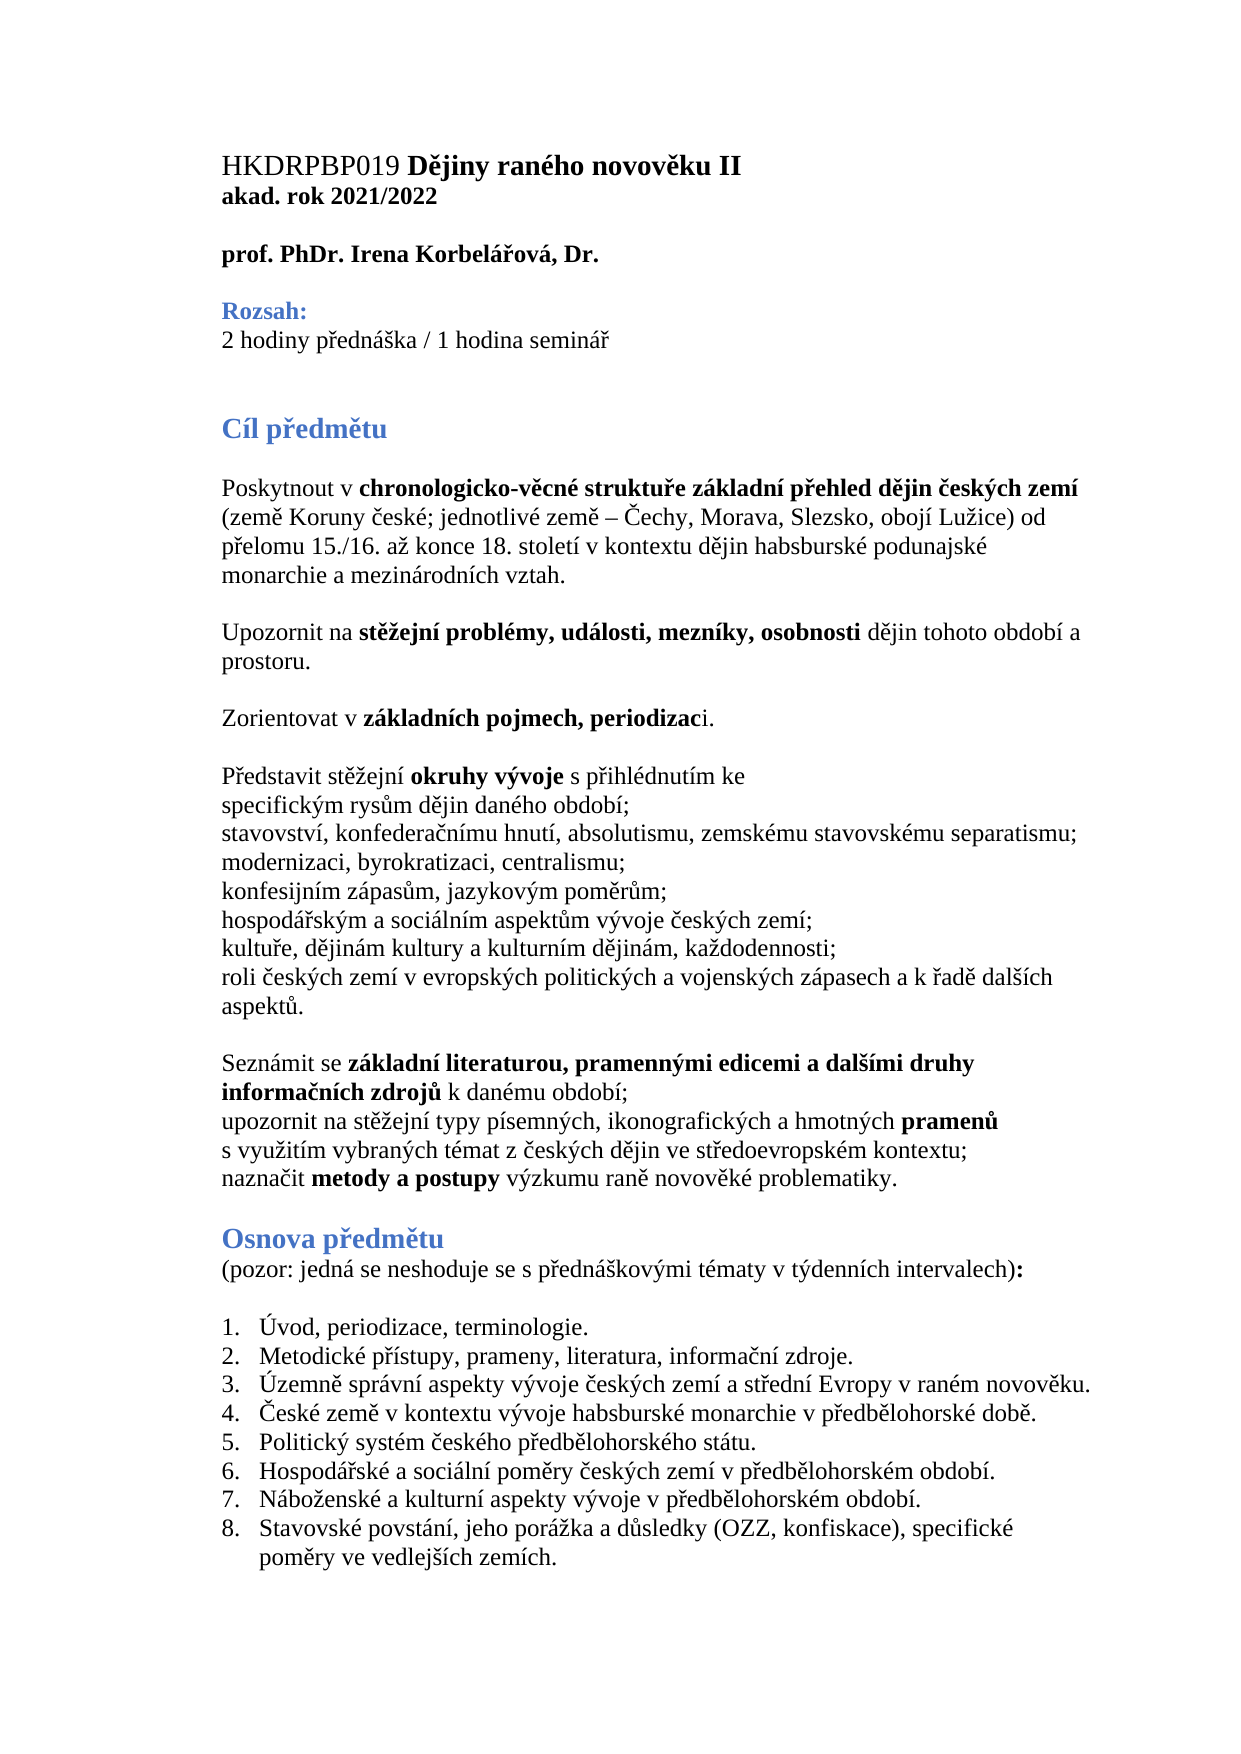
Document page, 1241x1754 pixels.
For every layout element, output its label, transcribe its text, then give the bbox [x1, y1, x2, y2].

text roli českých zemí v evropských politických a vojenských zápasech a k řadě dalších aspektů. [221, 962, 1093, 1020]
list Úvod, periodizace, terminologie. [221, 1312, 1093, 1341]
text prof. PhDr. Irena Korbelářová, Dr. [148, 239, 1093, 267]
text upozornit na stěžejní typy písemných, ikonografických a hmotných pramenů s využitím vybraných témat z českých dějin ve středoevropském kontextu; [221, 1106, 1093, 1163]
text Zorientovat v základních pojmech, periodizaci. [148, 703, 1093, 732]
text konfesijním zápasům, jazykovým poměrům; [148, 876, 1093, 905]
text Představit stěžejní okruhy vývoje s přihlédnutím ke [148, 761, 1093, 790]
text hospodářským a sociálním aspektům vývoje českých zemí; [148, 905, 1093, 933]
list Stavovské povstání, jeho porážka a důsledky (OZZ, konfiskace), specifické poměry ve vedlejších zemích. [221, 1513, 1093, 1571]
text Rozsah: [148, 296, 1093, 325]
text Upozornit na stěžejní problémy, události, mezníky, osobnosti dějin tohoto období a prostoru. [221, 617, 1093, 675]
list Územně správní aspekty vývoje českých zemí a střední Evropy v raném novověku. [221, 1369, 1093, 1398]
list Hospodářské a sociální poměry českých zemí v předbělohorském období. [221, 1456, 1093, 1484]
list Metodické přístupy, prameny, literatura, informační zdroje. [221, 1341, 1093, 1369]
text (pozor: jedná se neshoduje se s přednáškovými tématy v týdenních intervalech): [148, 1254, 1093, 1283]
text Osnova předmětu [148, 1221, 1093, 1254]
list Náboženské a kulturní aspekty vývoje v předbělohorském období. [221, 1484, 1093, 1513]
text akad. rok 2021/2022 [148, 181, 1093, 210]
text HKDRPBP019 Dějiny raného novověku II [148, 148, 1093, 181]
text Poskytnout v chronologicko-věcné struktuře základní přehled dějin českých zemí (země Koruny české; jednotlivé země – Čechy, Morava, Slezsko, obojí Lužice) od přelomu 15./16. až konce 18. století v kontextu dějin habsburské podunajské monarchie a mezinárodních vztah. [221, 473, 1093, 588]
list České země v kontextu vývoje habsburské monarchie v předbělohorské době. [221, 1398, 1093, 1427]
text stavovství, konfederačnímu hnutí, absolutismu, zemskému stavovskému separatismu; [148, 818, 1093, 847]
text naznačit metody a postupy výzkumu raně novověké problematiky. [148, 1163, 1093, 1192]
text modernizaci, byrokratizaci, centralismu; [148, 847, 1093, 876]
list Politický systém českého předbělohorského státu. [221, 1427, 1093, 1456]
text Seznámit se základní literaturou, pramennými edicemi a dalšími druhy informačních zdrojů k danému období; [221, 1048, 1093, 1106]
text Cíl předmětu [148, 411, 1093, 445]
text kultuře, dějinám kultury a kulturním dějinám, každodennosti; [148, 933, 1093, 962]
text 2 hodiny přednáška / 1 hodina seminář [148, 325, 1093, 354]
text specifickým rysům dějin daného období; [148, 790, 1093, 818]
